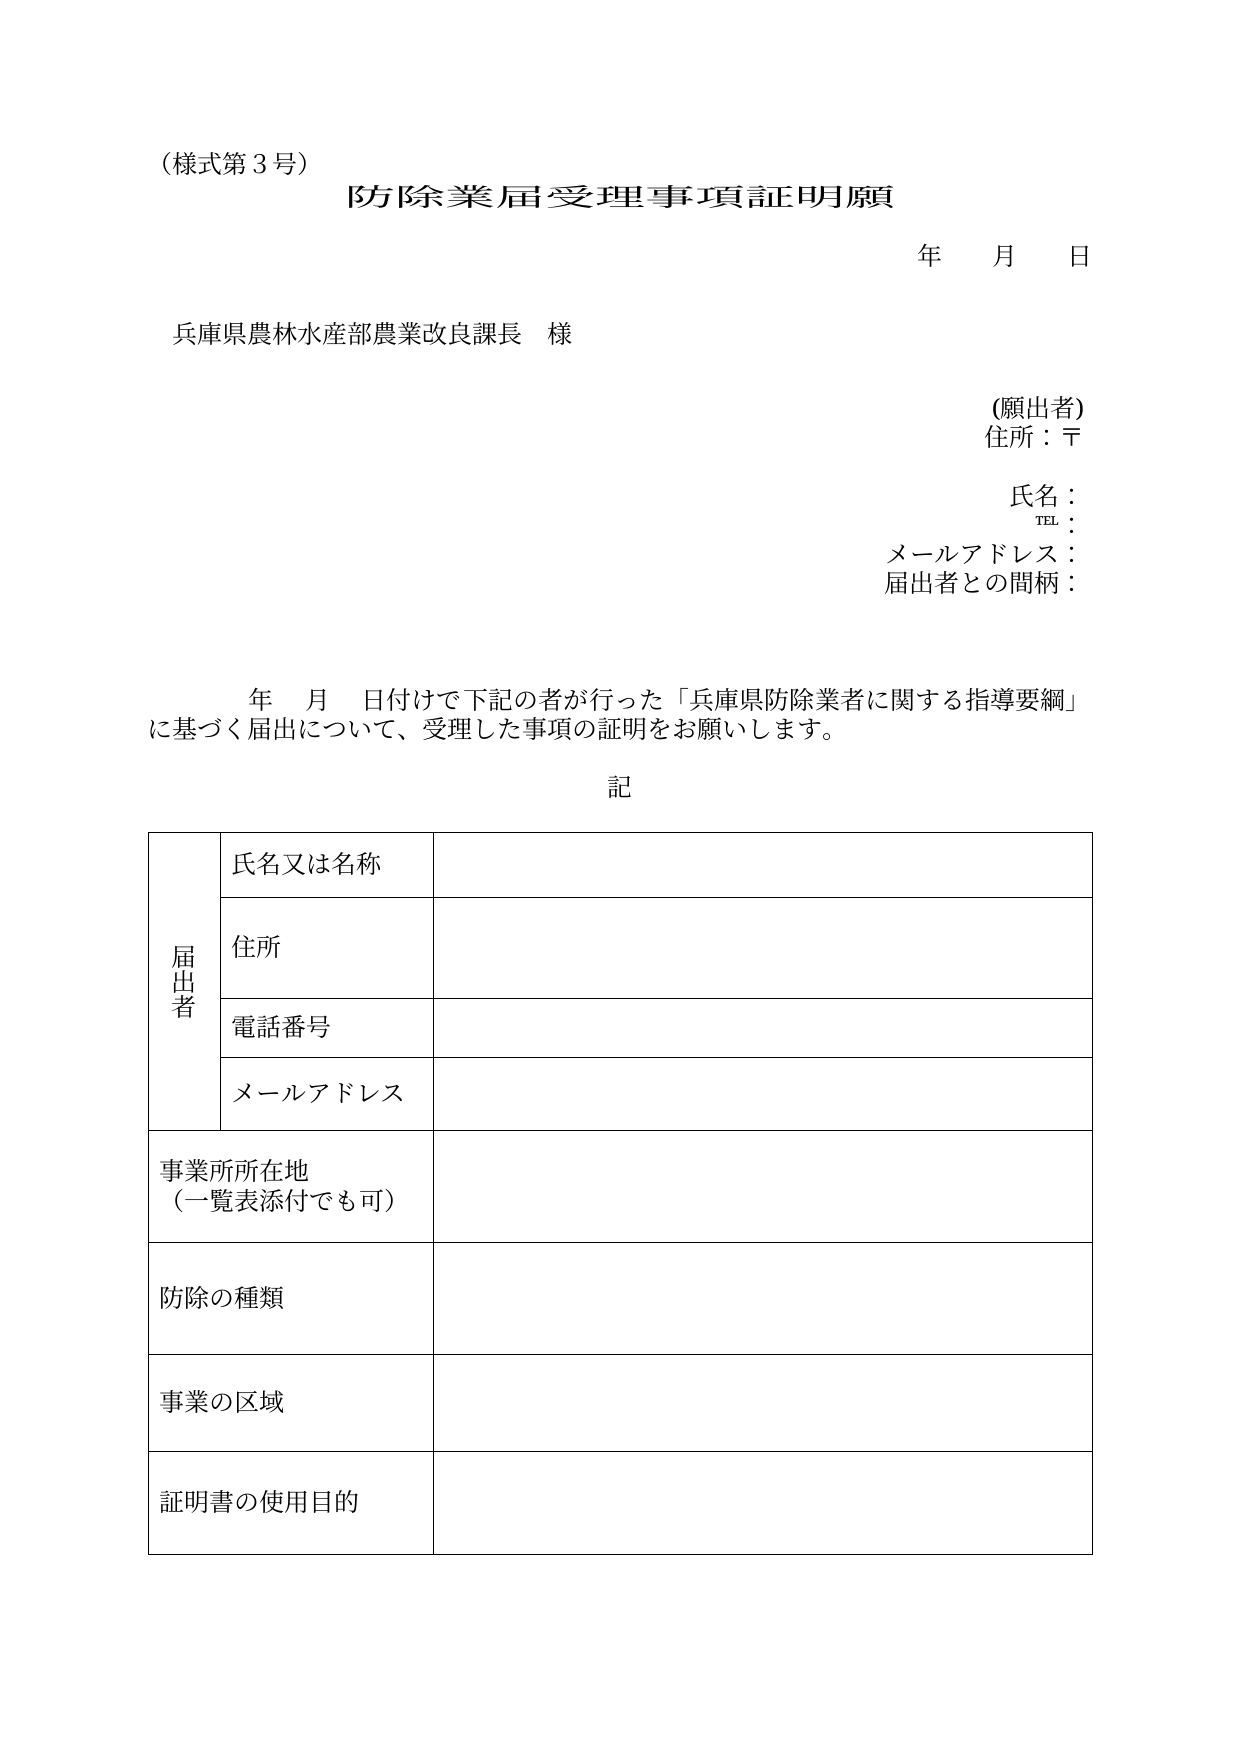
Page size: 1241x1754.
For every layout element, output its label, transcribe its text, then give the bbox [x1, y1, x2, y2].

table_cell [434, 1243, 1092, 1354]
table_cell [434, 1058, 1092, 1130]
table_cell メールアドレス [221, 1058, 433, 1130]
text メールアドレス： [148, 540, 1084, 569]
text 記 [148, 773, 1092, 802]
text 住所：〒 [148, 423, 1084, 452]
table_header 氏名又は名称 [221, 833, 433, 897]
table_cell 電話番号 [221, 999, 433, 1057]
table_cell [434, 1355, 1092, 1451]
table_header [434, 833, 1092, 897]
table_cell [434, 1452, 1092, 1554]
text 届出者との間柄： [148, 569, 1084, 598]
text 防除業届受理事項証明願 [148, 179, 1092, 213]
table_cell [434, 1131, 1092, 1242]
text ℡： [148, 511, 1084, 540]
table_cell 住所 [221, 898, 433, 998]
text 兵庫県農林水産部農業改良課長 様 [148, 300, 1092, 365]
table_cell 事業所所在地 （一覧表添付でも可） [149, 1131, 433, 1242]
table_cell 証明書の使用目的 [149, 1452, 433, 1554]
text 年 月 日 [148, 242, 1092, 271]
table_cell [434, 898, 1092, 998]
table_cell [434, 999, 1092, 1057]
table_cell 事業の区域 [149, 1355, 433, 1451]
table_header 届出者 [149, 833, 220, 1130]
text （様式第３号） [148, 150, 1092, 179]
text 年 月 日付けで下記の者が行った「兵庫県防除業者に関する指導要綱」に基づく届出について、受理した事項の証明をお願いします。 [148, 686, 1092, 744]
text (願出者) [148, 394, 1084, 423]
text 氏名： [148, 482, 1084, 511]
table_cell 防除の種類 [149, 1243, 433, 1354]
